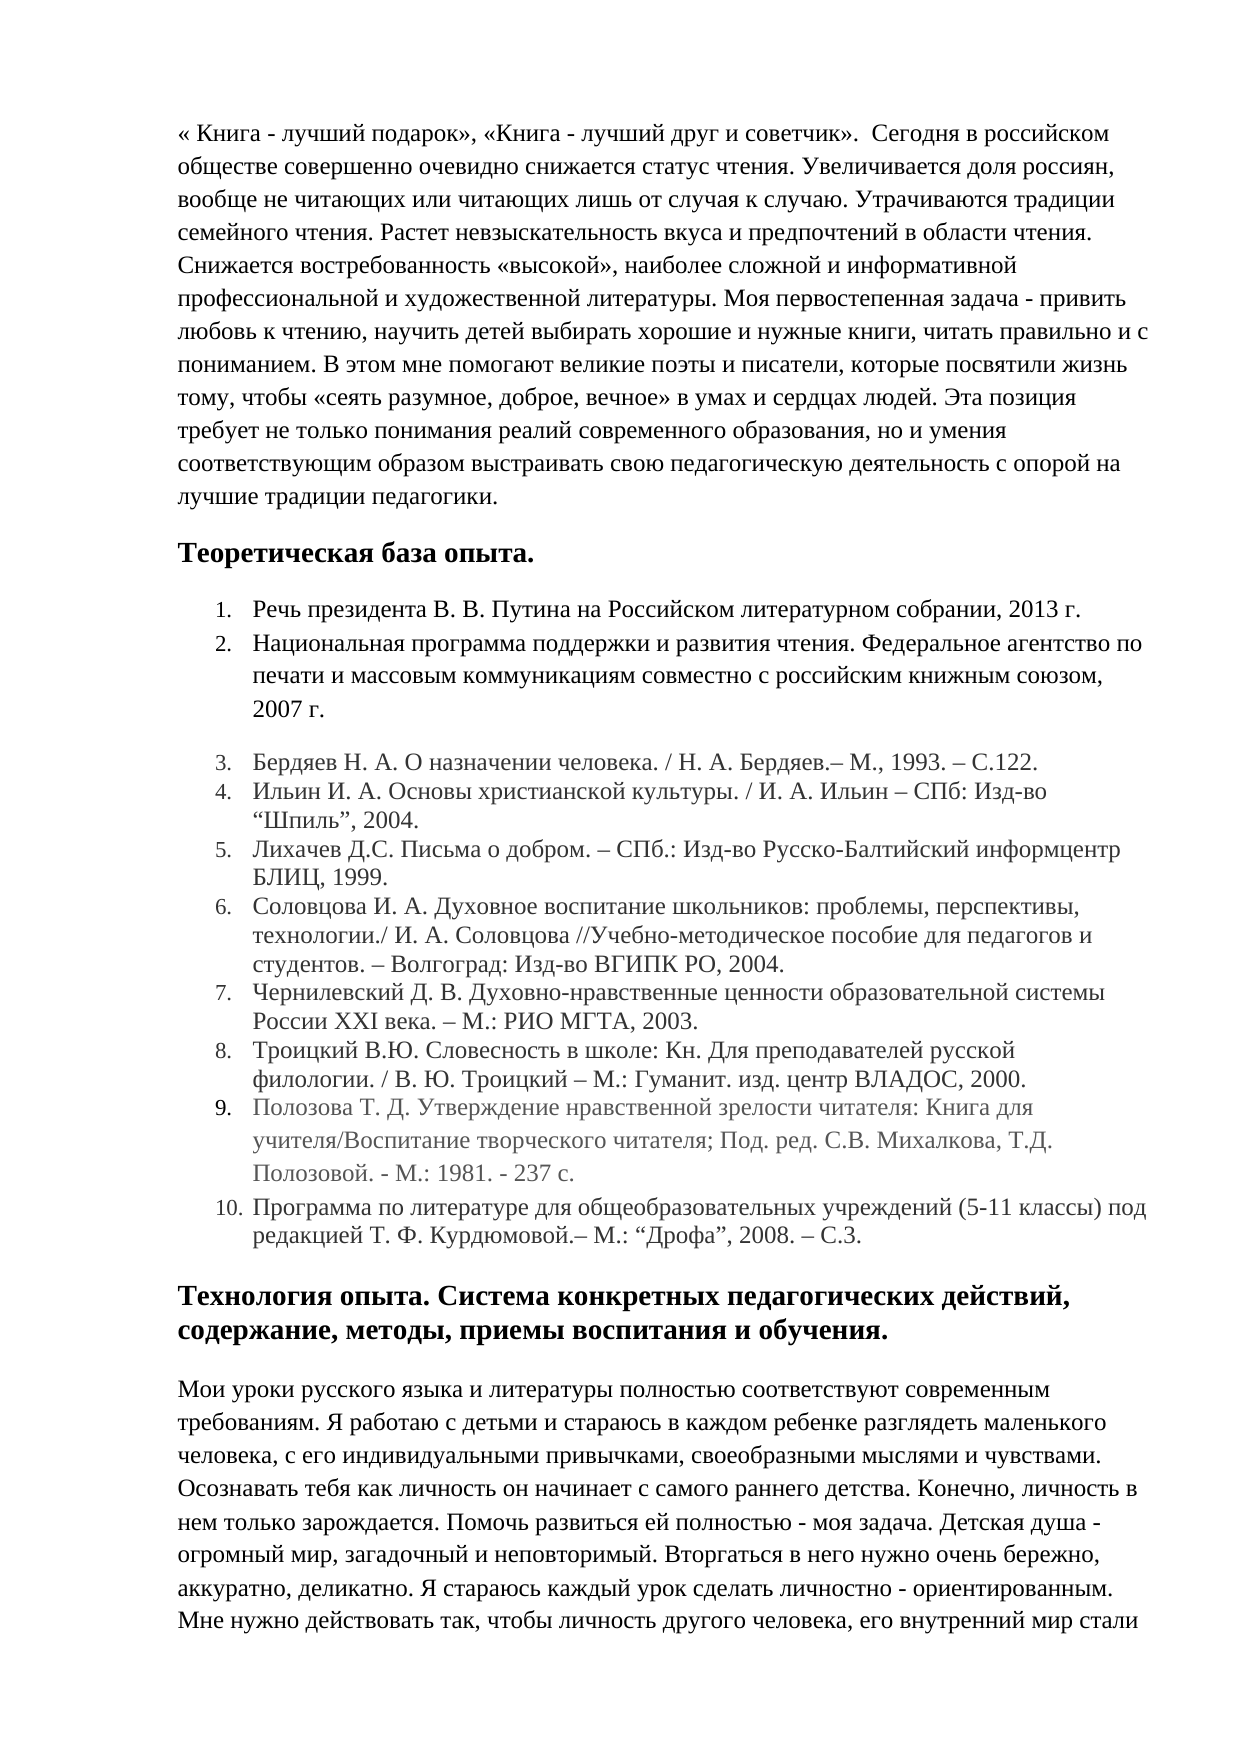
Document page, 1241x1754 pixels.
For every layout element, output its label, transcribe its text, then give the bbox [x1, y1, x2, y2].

list Полозова Т. Д. Утверждение нравственной зрелости читателя: Книга для учителя/Воспитание творческого читателя; Под. ред. С.В. Михалкова, Т.Д. Полозовой. - М.: 1981. - 237 с. [215, 1092, 1152, 1187]
list Соловцова И. А. Духовное воспитание школьников: проблемы, перспективы, технологии./ И. А. Соловцова //Учебно-методическое пособие для педагогов и студентов. – Волгоград: Изд-во ВГИПК РО, 2004. [215, 891, 1152, 977]
list Ильин И. А. Основы христианской культуры. / И. А. Ильин – СПб: Изд-во “Шпиль”, 2004. [215, 776, 1152, 834]
text Теоретическая база опыта. [177, 535, 1152, 569]
list Бердяев Н. А. О назначении человека. / Н. А. Бердяев.– М., 1993. – С.122. [215, 747, 1152, 776]
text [177, 1374, 1152, 1634]
text Технология опыта. Система конкретных педагогических действий, содержание, методы, приемы воспитания и обучения. [177, 1278, 1152, 1345]
list Чернилевский Д. В. Духовно-нравственные ценности образовательной системы России XXI века. – М.: РИО МГТА, 2003. [215, 977, 1152, 1035]
list Программа по литературе для общеобразовательных учреждений (5-11 классы) под редакцией Т. Ф. Курдюмовой.– М.: “Дрофа”, 2008. – С.3. [215, 1192, 1152, 1249]
list Речь президента В. В. Путина на Российском литературном собрании, 2013 г. [215, 594, 1152, 623]
text « Книга - лучший подарок», «Книга - лучший друг и советчик». Сегодня в российском обществе совершенно очевидно снижается статус чтения. Увеличивается доля россиян, вообще не читающих или читающих лишь от случая к случаю. Утрачиваются традиции семейного чтения. Растет невзыскательность вкуса и предпочтений в области чтения. Снижается востребованность «высокой», наиболее сложной и информативной профессиональной и художественной литературы. Моя первостепенная задача - привить любовь к чтению, научить детей выбирать хорошие и нужные книги, читать правильно и с пониманием. В этом мне помогают великие поэты и писатели, которые посвятили жизнь тому, чтобы «сеять разумное, доброе, вечное» в умах и сердцах людей. Эта позиция требует не только понимания реалий современного образования, но и умения соответствующим образом выстраивать свою педагогическую деятельность с опорой на лучшие традиции педагогики. [177, 118, 1152, 510]
list Троицкий В.Ю. Словесность в школе: Кн. Для преподавателей русской филологии. / В. Ю. Троицкий – М.: Гуманит. изд. центр ВЛАДОС, 2000. [215, 1035, 1152, 1092]
list Национальная программа поддержки и развития чтения. Федеральное агентство по печати и массовым коммуникациям совместно с российским книжным союзом, 2007 г. [215, 628, 1152, 722]
list Лихачев Д.С. Письма о добром. – СПб.: Изд-во Русско-Балтийский информцентр БЛИЦ, 1999. [215, 834, 1152, 891]
